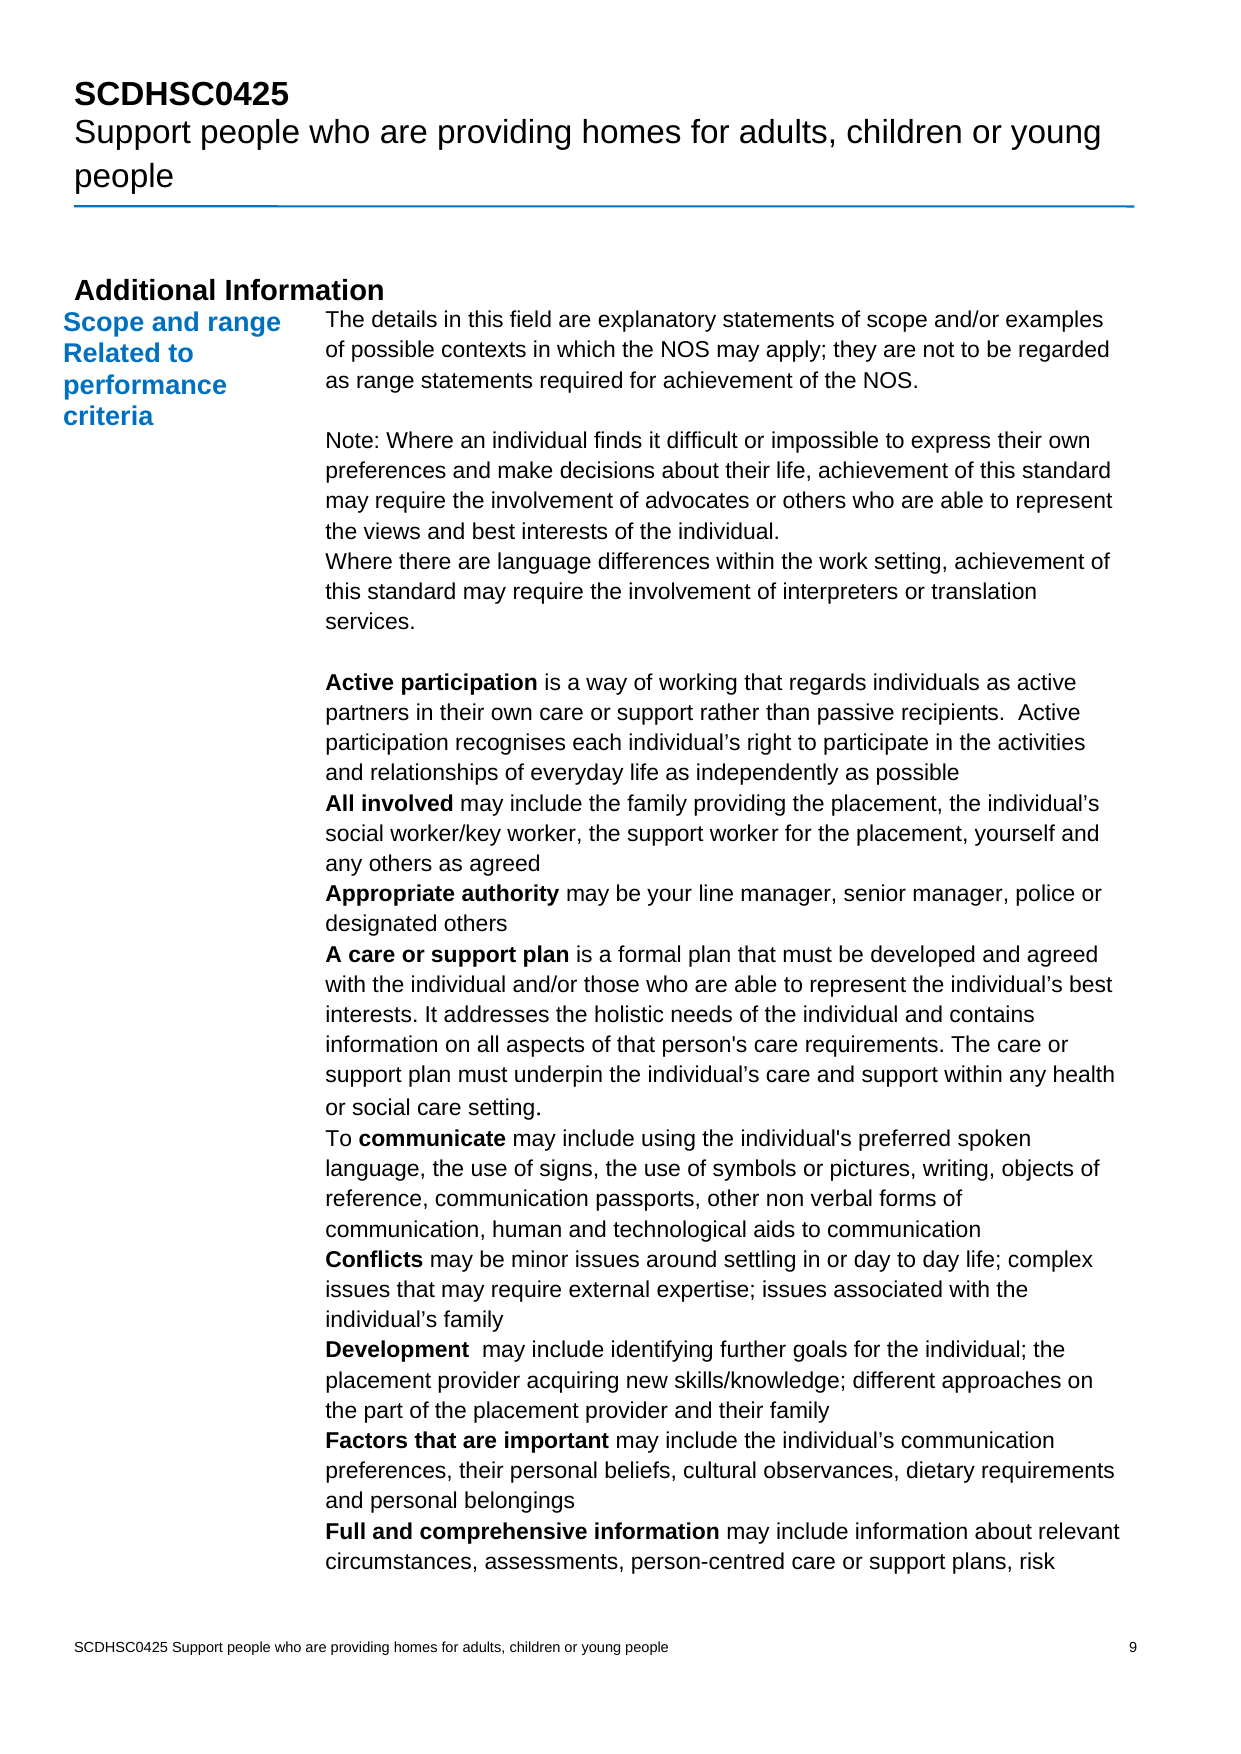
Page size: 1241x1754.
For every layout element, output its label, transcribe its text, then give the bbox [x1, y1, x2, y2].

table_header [314, 306, 1137, 1587]
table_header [52, 306, 314, 1587]
text Additional Information [74, 273, 1137, 306]
